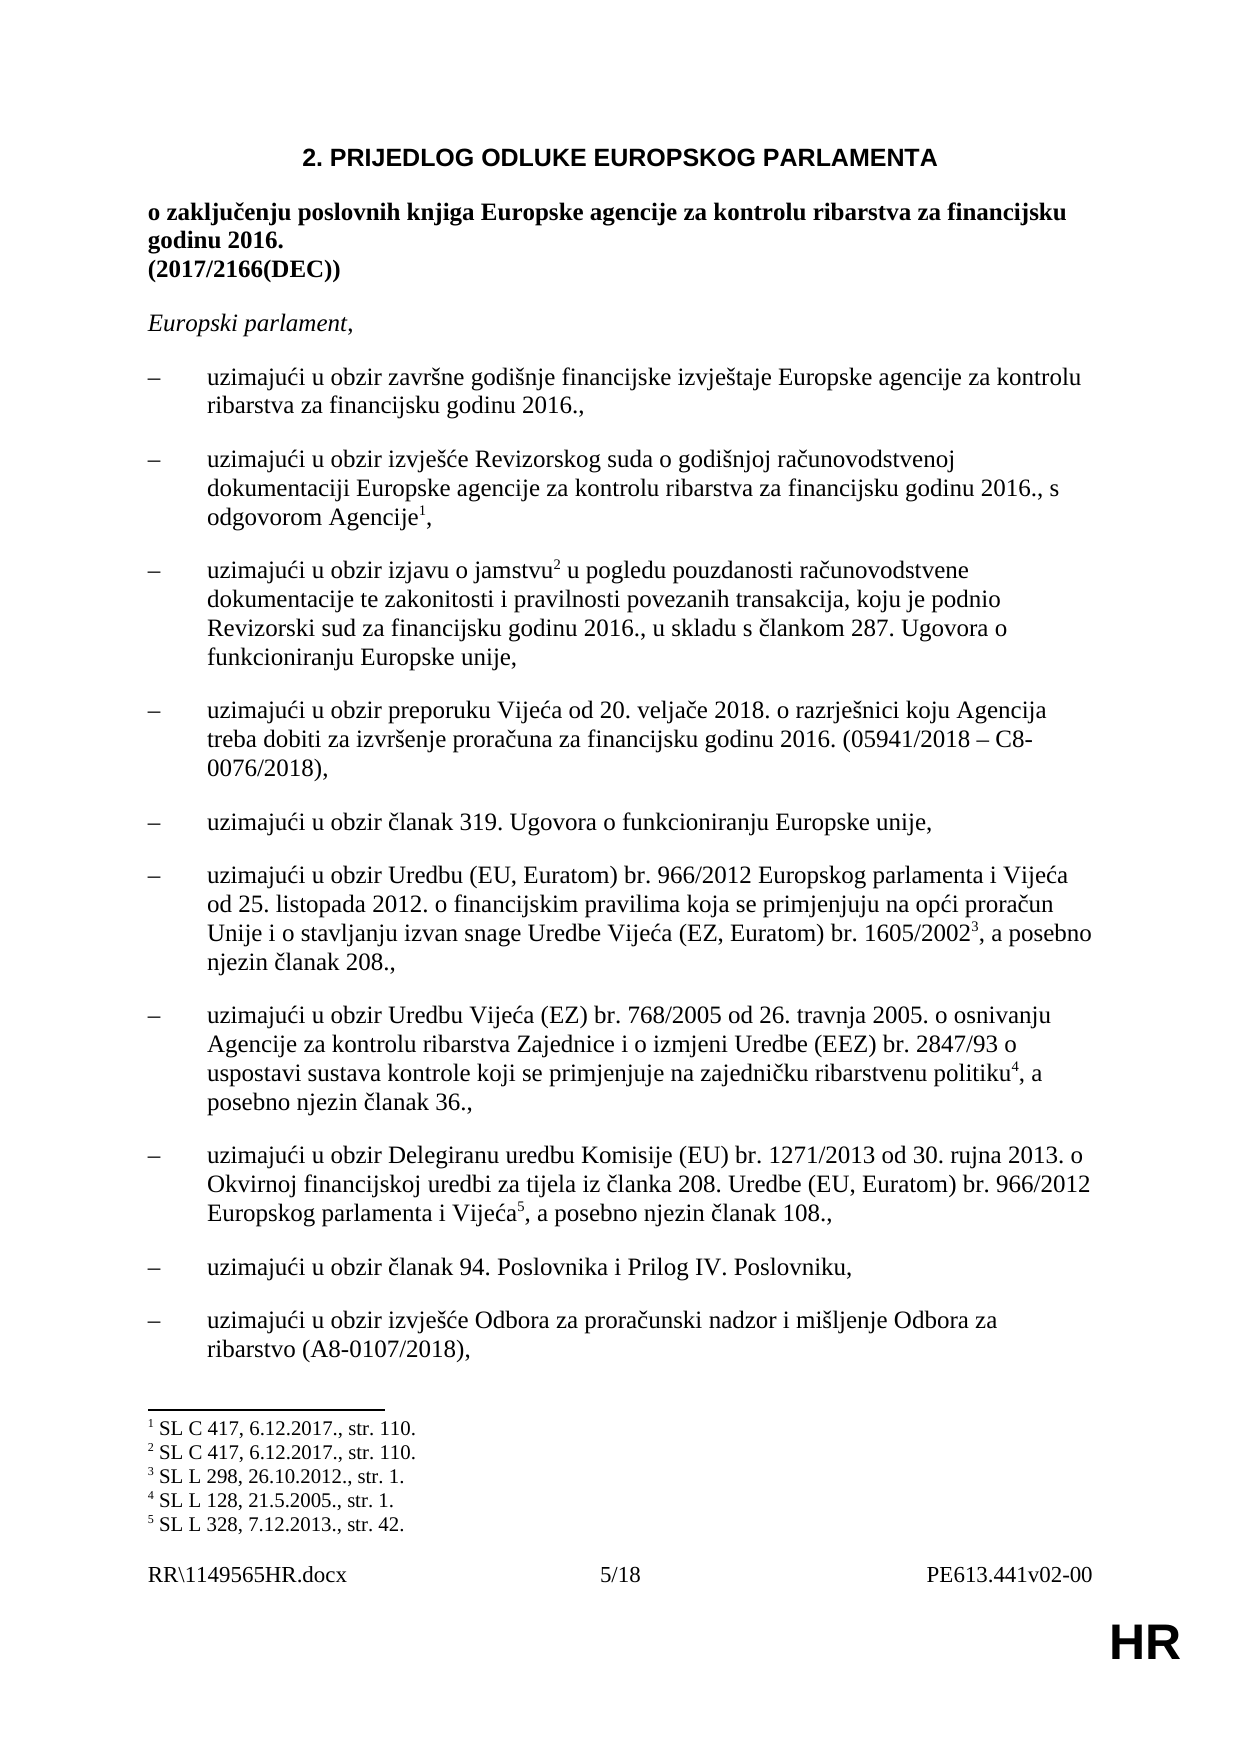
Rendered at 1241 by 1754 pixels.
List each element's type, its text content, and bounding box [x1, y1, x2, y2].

text o zaključenju poslovnih knjiga Europske agencije za kontrolu ribarstva za financijsku godinu 2016. [148, 197, 1092, 254]
text – uzimajući u obzir izvješće Odbora za proračunski nadzor i mišljenje Odbora za ribarstvo (A8-0107/2018), [148, 1306, 1092, 1363]
text – uzimajući u obzir Delegiranu uredbu Komisije (EU) br. 1271/2013 od 30. rujna 2013. o Okvirnoj financijskoj uredbi za tijela iz članka 208. Uredbe (EU, Euratom) br. 966/2012 Europskog parlamenta i Vijeća, a posebno njezin članak 108., [148, 1141, 1092, 1227]
text – uzimajući u obzir izvješće Revizorskog suda o godišnjoj računovodstvenoj dokumentaciji Europske agencije za kontrolu ribarstva za financijsku godinu 2016., s odgovorom Agencije, [148, 444, 1092, 531]
text – uzimajući u obzir Uredbu Vijeća (EZ) br. 768/2005 od 26. travnja 2005. o osnivanju Agencije za kontrolu ribarstva Zajednice i o izmjeni Uredbe (EEZ) br. 2847/93 o uspostavi sustava kontrole koji se primjenjuje na zajedničku ribarstvenu politiku, a posebno njezin članak 36., [148, 1001, 1092, 1116]
text – uzimajući u obzir članak 94. Poslovnika i Prilog IV. Poslovniku, [148, 1252, 1092, 1281]
text – uzimajući u obzir završne godišnje financijske izvještaje Europske agencije za kontrolu ribarstva za financijsku godinu 2016., [148, 362, 1092, 419]
subtitle 2. PRIJEDLOG ODLUKE EUROPSKOG PARLAMENTA [148, 143, 1092, 172]
text (2017/2166(DEC)) [148, 254, 1092, 283]
text – uzimajući u obzir članak 319. Ugovora o funkcioniranju Europske unije, [148, 807, 1092, 836]
text – uzimajući u obzir Uredbu (EU, Euratom) br. 966/2012 Europskog parlamenta i Vijeća od 25. listopada 2012. o financijskim pravilima koja se primjenjuju na opći proračun Unije i o stavljanju izvan snage Uredbe Vijeća (EZ, Euratom) br. 1605/2002, a posebno njezin članak 208., [148, 861, 1092, 976]
text Europski parlament, [148, 308, 1092, 337]
text – uzimajući u obzir izjavu o jamstvu u pogledu pouzdanosti računovodstvene dokumentacije te zakonitosti i pravilnosti povezanih transakcija, koju je podnio Revizorski sud za financijsku godinu 2016., u skladu s člankom 287. Ugovora o funkcioniranju Europske unije, [148, 556, 1092, 671]
text – uzimajući u obzir preporuku Vijeća od 20. veljače 2018. o razrješnici koju Agencija treba dobiti za izvršenje proračuna za financijsku godinu 2016. (05941/2018 – C8-0076/2018), [148, 696, 1092, 782]
